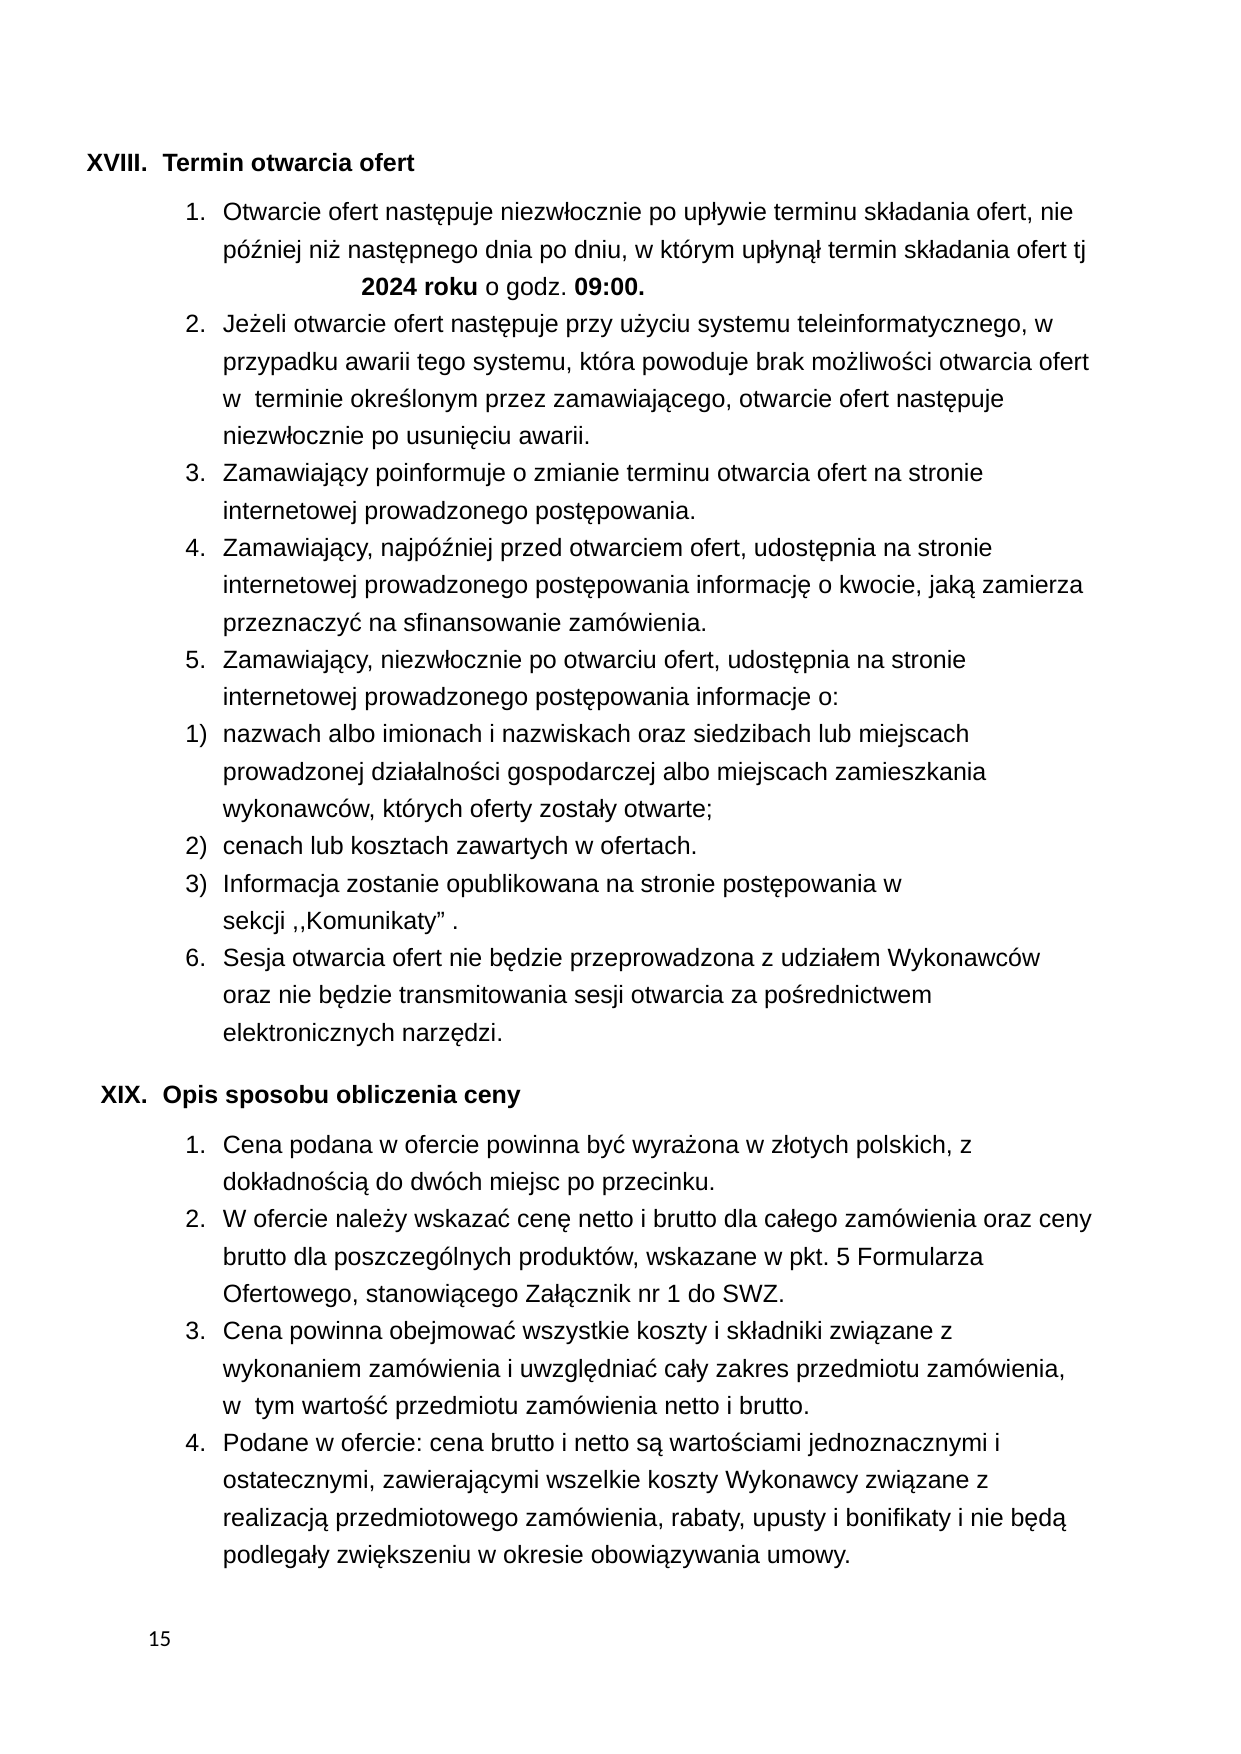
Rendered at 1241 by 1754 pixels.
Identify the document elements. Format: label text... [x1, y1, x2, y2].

list Jeżeli otwarcie ofert następuje przy użyciu systemu teleinformatycznego, w przypadku awarii tego systemu, która powoduje brak możliwości otwarcia ofert w terminie określonym przez zamawiającego, otwarcie ofert następuje niezwłocznie po usunięciu awarii. [185, 309, 1093, 450]
list 2024 roku o godz. 09:00. [223, 272, 1093, 301]
list Cena podana w ofercie powinna być wyrażona w złotych polskich, z dokładnością do dwóch miejsc po przecinku. [185, 1130, 1093, 1196]
subtitle Opis sposobu obliczenia ceny [148, 1080, 1093, 1109]
subtitle Termin otwarcia ofert [148, 148, 1093, 176]
list Zamawiający, niezwłocznie po otwarciu ofert, udostępnia na stronie internetowej prowadzonego postępowania informacje o: [185, 645, 1093, 711]
list Cena powinna obejmować wszystkie koszty i składniki związane z wykonaniem zamówienia i uwzględniać cały zakres przedmiotu zamówienia, w tym wartość przedmiotu zamówienia netto i brutto. [185, 1316, 1093, 1420]
list W ofercie należy wskazać cenę netto i brutto dla całego zamówienia oraz ceny brutto dla poszczególnych produktów, wskazane w pkt. 5 Formularza Ofertowego, stanowiącego Załącznik nr 1 do SWZ. [185, 1204, 1093, 1308]
list Otwarcie ofert następuje niezwłocznie po upływie terminu składania ofert, nie później niż następnego dnia po dniu, w którym upłynął termin składania ofert tj [185, 197, 1093, 263]
list Podane w ofercie: cena brutto i netto są wartościami jednoznacznymi i ostatecznymi, zawierającymi wszelkie koszty Wykonawcy związane z realizacją przedmiotowego zamówienia, rabaty, upusty i bonifikaty i nie będą podlegały zwiększeniu w okresie obowiązywania umowy. [185, 1428, 1093, 1569]
list cenach lub kosztach zawartych w ofertach. [185, 831, 1093, 860]
list Zamawiający, najpóźniej przed otwarciem ofert, udostępnia na stronie internetowej prowadzonego postępowania informację o kwocie, jaką zamierza przeznaczyć na sfinansowanie zamówienia. [185, 533, 1093, 636]
list Sesja otwarcia ofert nie będzie przeprowadzona z udziałem Wykonawców oraz nie będzie transmitowania sesji otwarcia za pośrednictwem elektronicznych narzędzi. [185, 943, 1093, 1047]
list Informacja zostanie opublikowana na stronie postępowania w sekcji ,,Komunikaty” . [185, 869, 1093, 935]
list Zamawiający poinformuje o zmianie terminu otwarcia ofert na stronie internetowej prowadzonego postępowania. [185, 458, 1093, 524]
list nazwach albo imionach i nazwiskach oraz siedzibach lub miejscach prowadzonej działalności gospodarczej albo miejscach zamieszkania wykonawców, których oferty zostały otwarte; [185, 719, 1093, 823]
